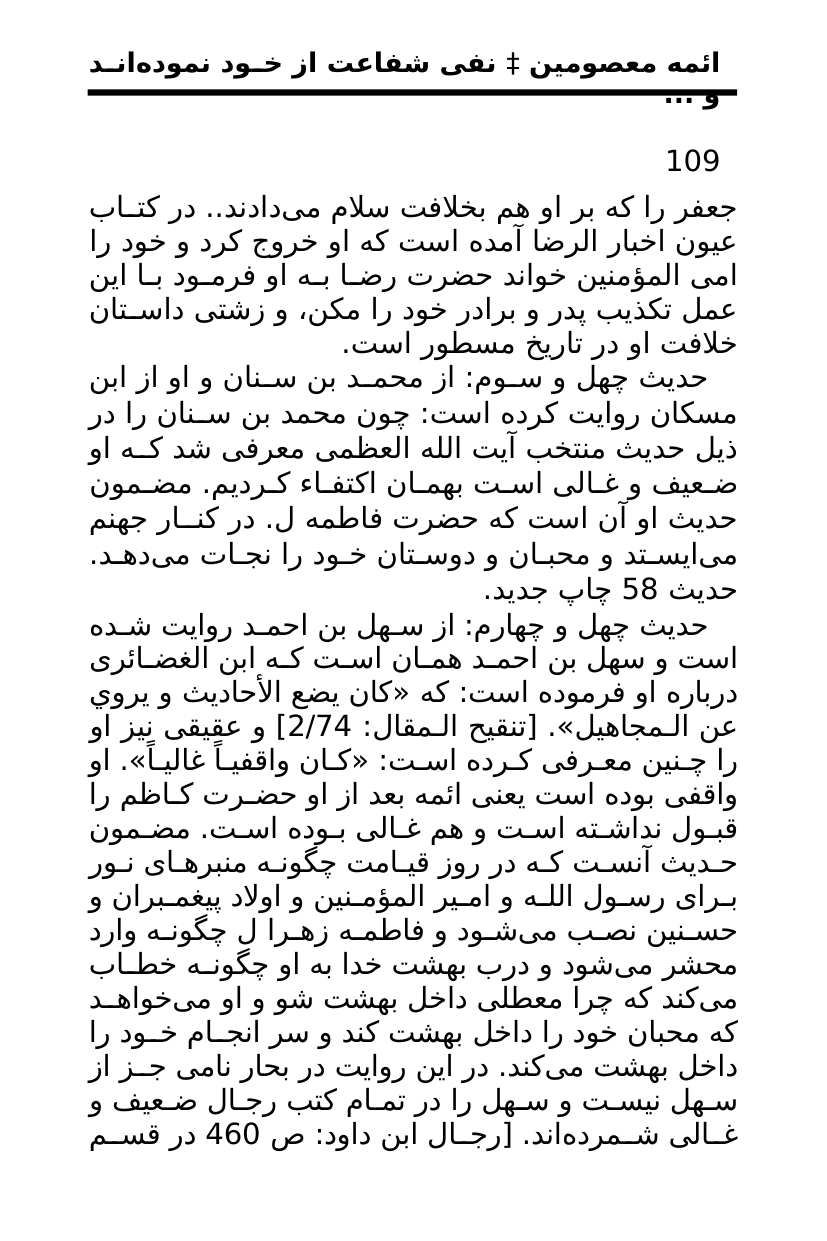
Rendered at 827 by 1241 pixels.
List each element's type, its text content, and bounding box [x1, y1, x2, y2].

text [89, 191, 738, 361]
text حدیث چهل و سوم: از محمد بن سنان و او از ابن مسکان روایت کرده است: چون محمد بن سنان را در ذیل حدیث منتخب آیت الله العظمی‌ معرفی شد که او ضعیف و غالی است بهمان اکتفاء کردیم. مضمون حدیث او آن است که حضرت فاطمه ل. در کنار جهنم می‌ایستد و محبان و دوستان خود را نجات می‌دهد. حدیث 58 چاپ جدید. [89, 361, 738, 606]
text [89, 608, 738, 1151]
